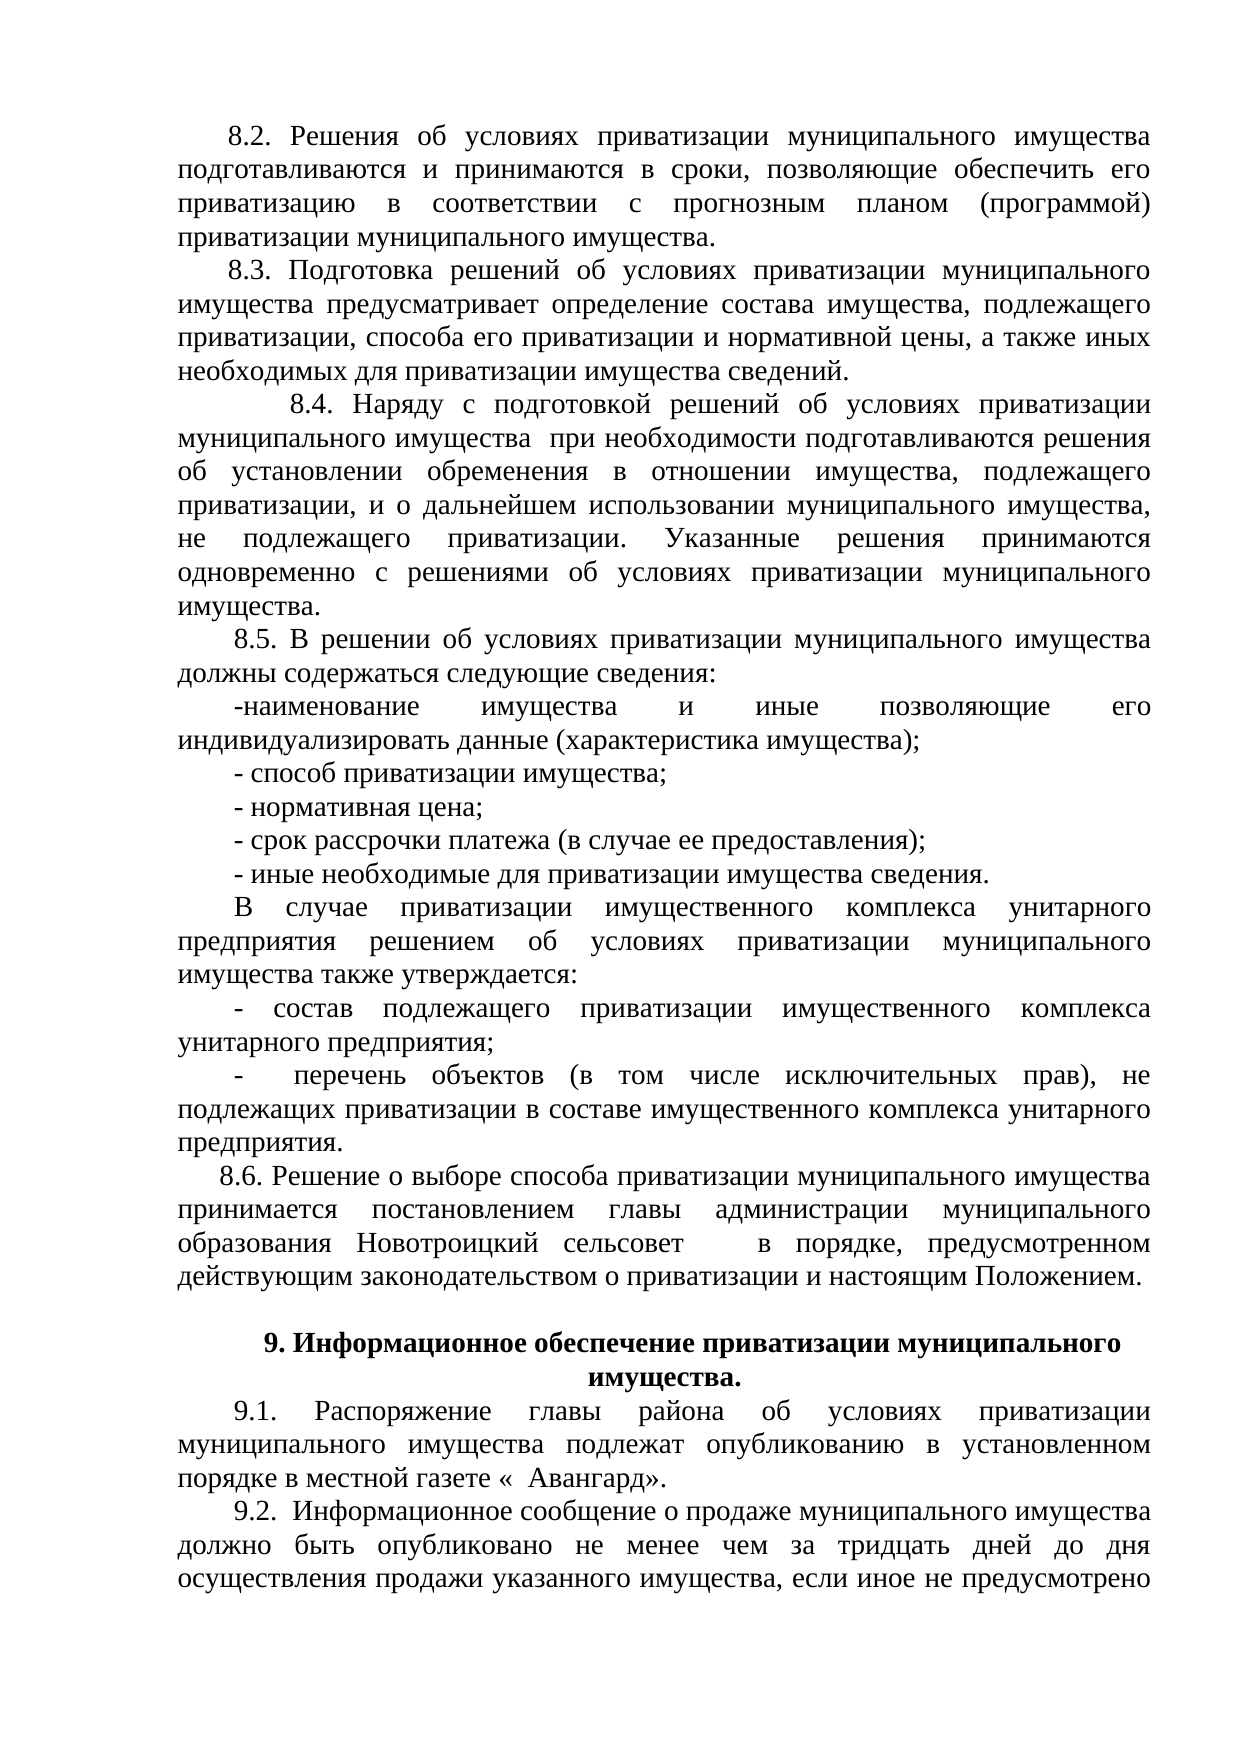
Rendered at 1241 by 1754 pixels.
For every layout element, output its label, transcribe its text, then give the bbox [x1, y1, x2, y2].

text - иные необходимые для приватизации имущества сведения. [177, 856, 1152, 889]
text -наименование имущества и иные позволяющие его индивидуализировать данные (характеристика имущества); [177, 688, 1152, 755]
text 9. Информационное обеспечение приватизации муниципального имущества. [177, 1326, 1152, 1393]
text В случае приватизации имущественного комплекса унитарного предприятия решением об условиях приватизации муниципального имущества также утверждается: [177, 889, 1152, 990]
text - перечень объектов (в том числе исключительных прав), не подлежащих приватизации в составе имущественного комплекса унитарного предприятия. [177, 1057, 1152, 1158]
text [177, 1493, 1152, 1594]
text 8.6. Решение о выборе способа приватизации муниципального имущества принимается постановлением главы администрации муниципального образования Новотроицкий сельсовет в порядке, предусмотренном действующим законодательством о приватизации и настоящим Положением. [177, 1158, 1152, 1292]
text - нормативная цена; [177, 789, 1152, 822]
text - состав подлежащего приватизации имущественного комплекса унитарного предприятия; [177, 990, 1152, 1057]
text - срок рассрочки платежа (в случае ее предоставления); [177, 822, 1152, 856]
text 8.3. Подготовка решений об условиях приватизации муниципального имущества предусматривает определение состава имущества, подлежащего приватизации, способа его приватизации и нормативной цены, а также иных необходимых для приватизации имущества сведений. [177, 252, 1152, 386]
text 8.5. В решении об условиях приватизации муниципального имущества должны содержаться следующие сведения: [177, 621, 1152, 688]
text 9.1. Распоряжение главы района об условиях приватизации муниципального имущества подлежат опубликованию в установленном порядке в местной газете « Авангард». [177, 1393, 1152, 1493]
text 8.4. Наряду с подготовкой решений об условиях приватизации муниципального имущества при необходимости подготавливаются решения об установлении обременения в отношении имущества, подлежащего приватизации, и о дальнейшем использовании муниципального имущества, не подлежащего приватизации. Указанные решения принимаются одновременно с решениями об условиях приватизации муниципального имущества. [177, 386, 1152, 621]
text - способ приватизации имущества; [177, 755, 1152, 789]
text 8.2. Решения об условиях приватизации муниципального имущества подготавливаются и принимаются в сроки, позволяющие обеспечить его приватизацию в соответствии с прогнозным планом (программой) приватизации муниципального имущества. [177, 118, 1152, 252]
